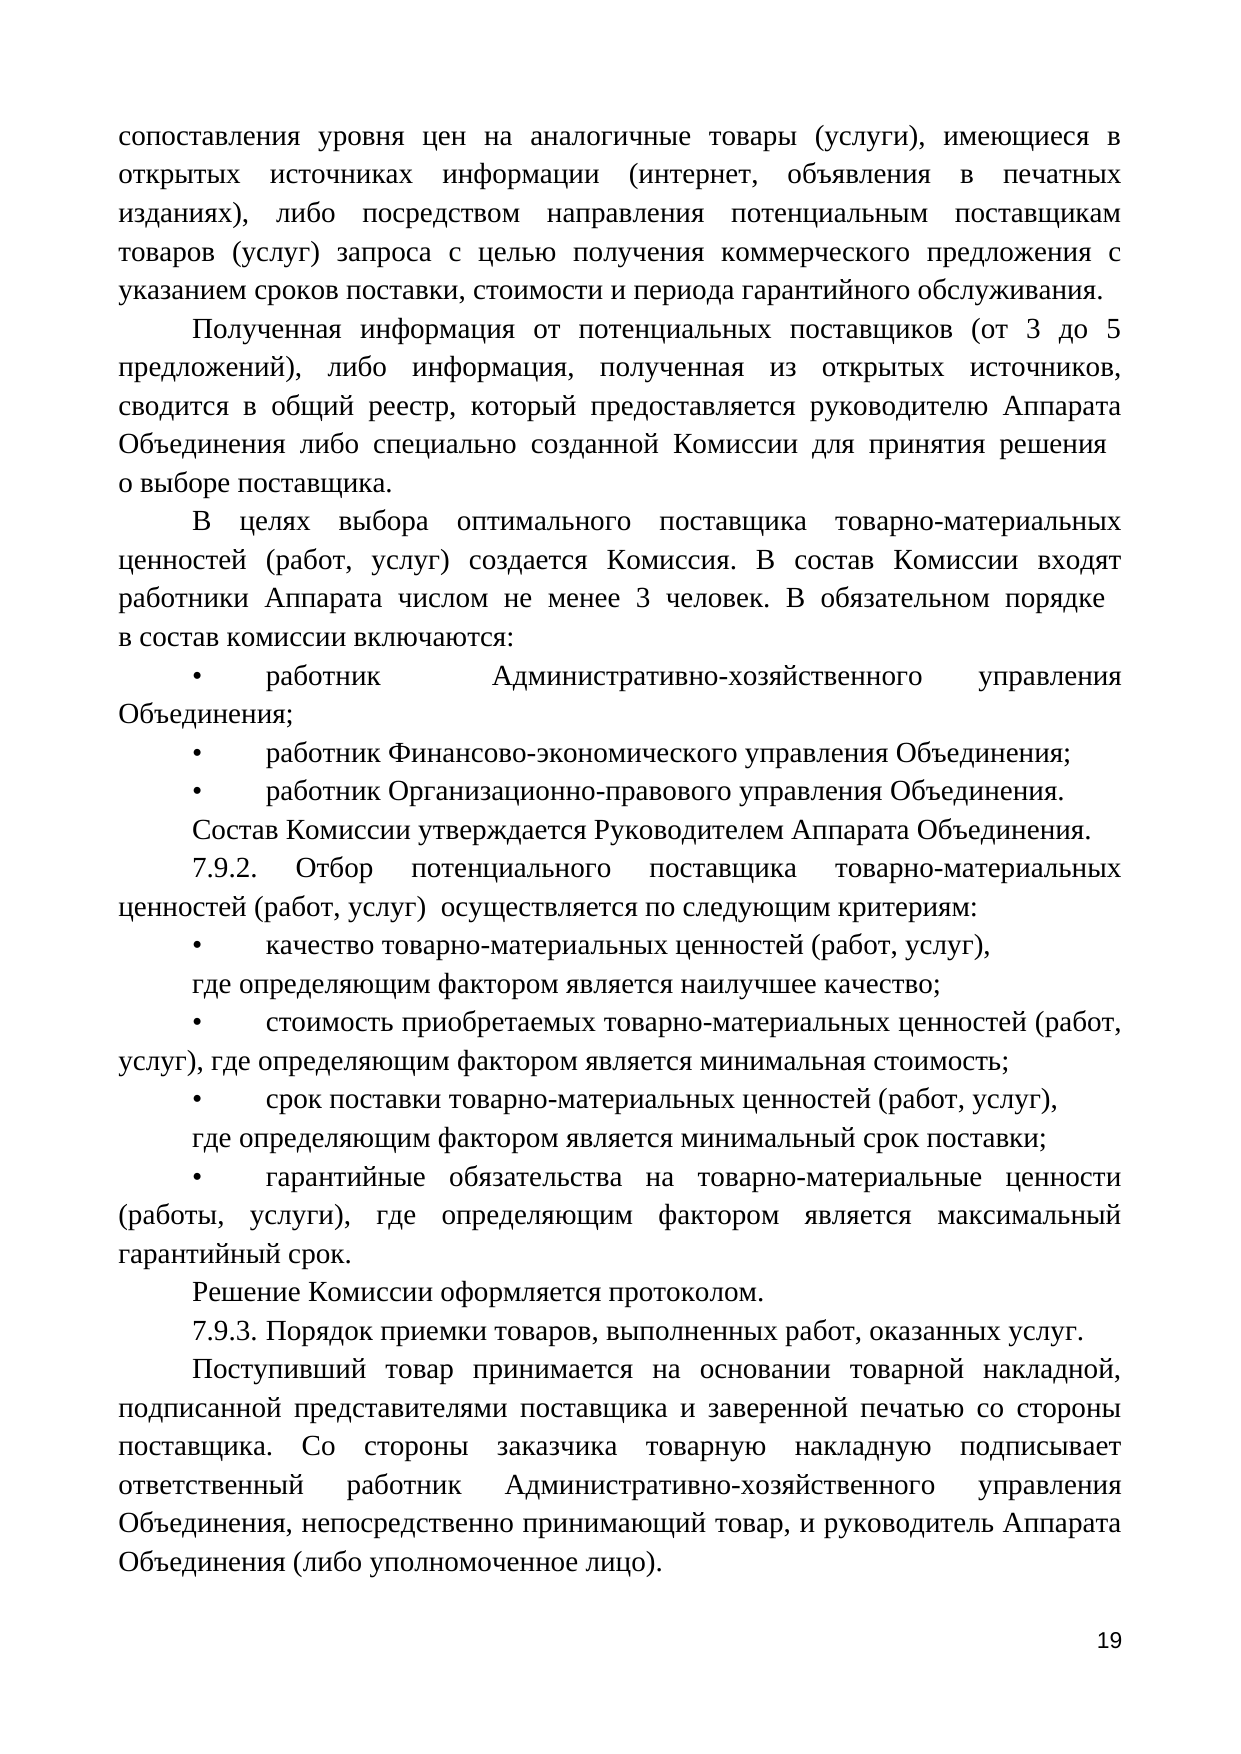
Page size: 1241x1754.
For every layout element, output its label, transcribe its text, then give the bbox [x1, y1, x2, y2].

text • срок поставки товарно-материальных ценностей (работ, услуг), [118, 1082, 1122, 1115]
text • работник Административно-хозяйственного управления Объединения; [118, 658, 1122, 730]
text • гарантийные обязательства на товарно-материальные ценности (работы, услуги), где определяющим фактором является максимальный гарантийный срок. [118, 1159, 1122, 1269]
text где определяющим фактором является наилучшее качество; [118, 966, 1122, 999]
text Поступивший товар принимается на основании товарной накладной, подписанной представителями поставщика и заверенной печатью со стороны поставщика. Со стороны заказчика товарную накладную подписывает ответственный работник Административно-хозяйственного управления Объединения, непосредственно принимающий товар, и руководитель Аппарата Объединения (либо уполномоченное лицо). [118, 1351, 1122, 1578]
text 7.9.2. Отбор потенциального поставщика товарно-материальных ценностей (работ, услуг) осуществляется по следующим критериям: [118, 850, 1122, 922]
text • работник Финансово-экономического управления Объединения; [118, 735, 1122, 768]
text В целях выбора оптимального поставщика товарно-материальных ценностей (работ, услуг) создается Комиссия. В состав Комиссии входят работники Аппарата числом не менее 3 человек. В обязательном порядке в состав комиссии включаются: [118, 503, 1122, 653]
text где определяющим фактором является минимальный срок поставки; [118, 1120, 1122, 1154]
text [118, 118, 1122, 306]
text • качество товарно-материальных ценностей (работ, услуг), [118, 927, 1122, 961]
text Решение Комиссии оформляется протоколом. [118, 1274, 1122, 1308]
text • стоимость приобретаемых товарно-материальных ценностей (работ, услуг), где определяющим фактором является минимальная стоимость; [118, 1004, 1122, 1077]
text Полученная информация от потенциальных поставщиков (от 3 до 5 предложений), либо информация, полученная из открытых источников, сводится в общий реестр, который предоставляется руководителю Аппарата Объединения либо специально созданной Комиссии для принятия решения о выборе поставщика. [118, 311, 1122, 498]
text Состав Комиссии утверждается Руководителем Аппарата Объединения. [118, 812, 1122, 845]
text • работник Организационно-правового управления Объединения. [118, 773, 1122, 807]
text 7.9.3. Порядок приемки товаров, выполненных работ, оказанных услуг. [118, 1313, 1122, 1346]
